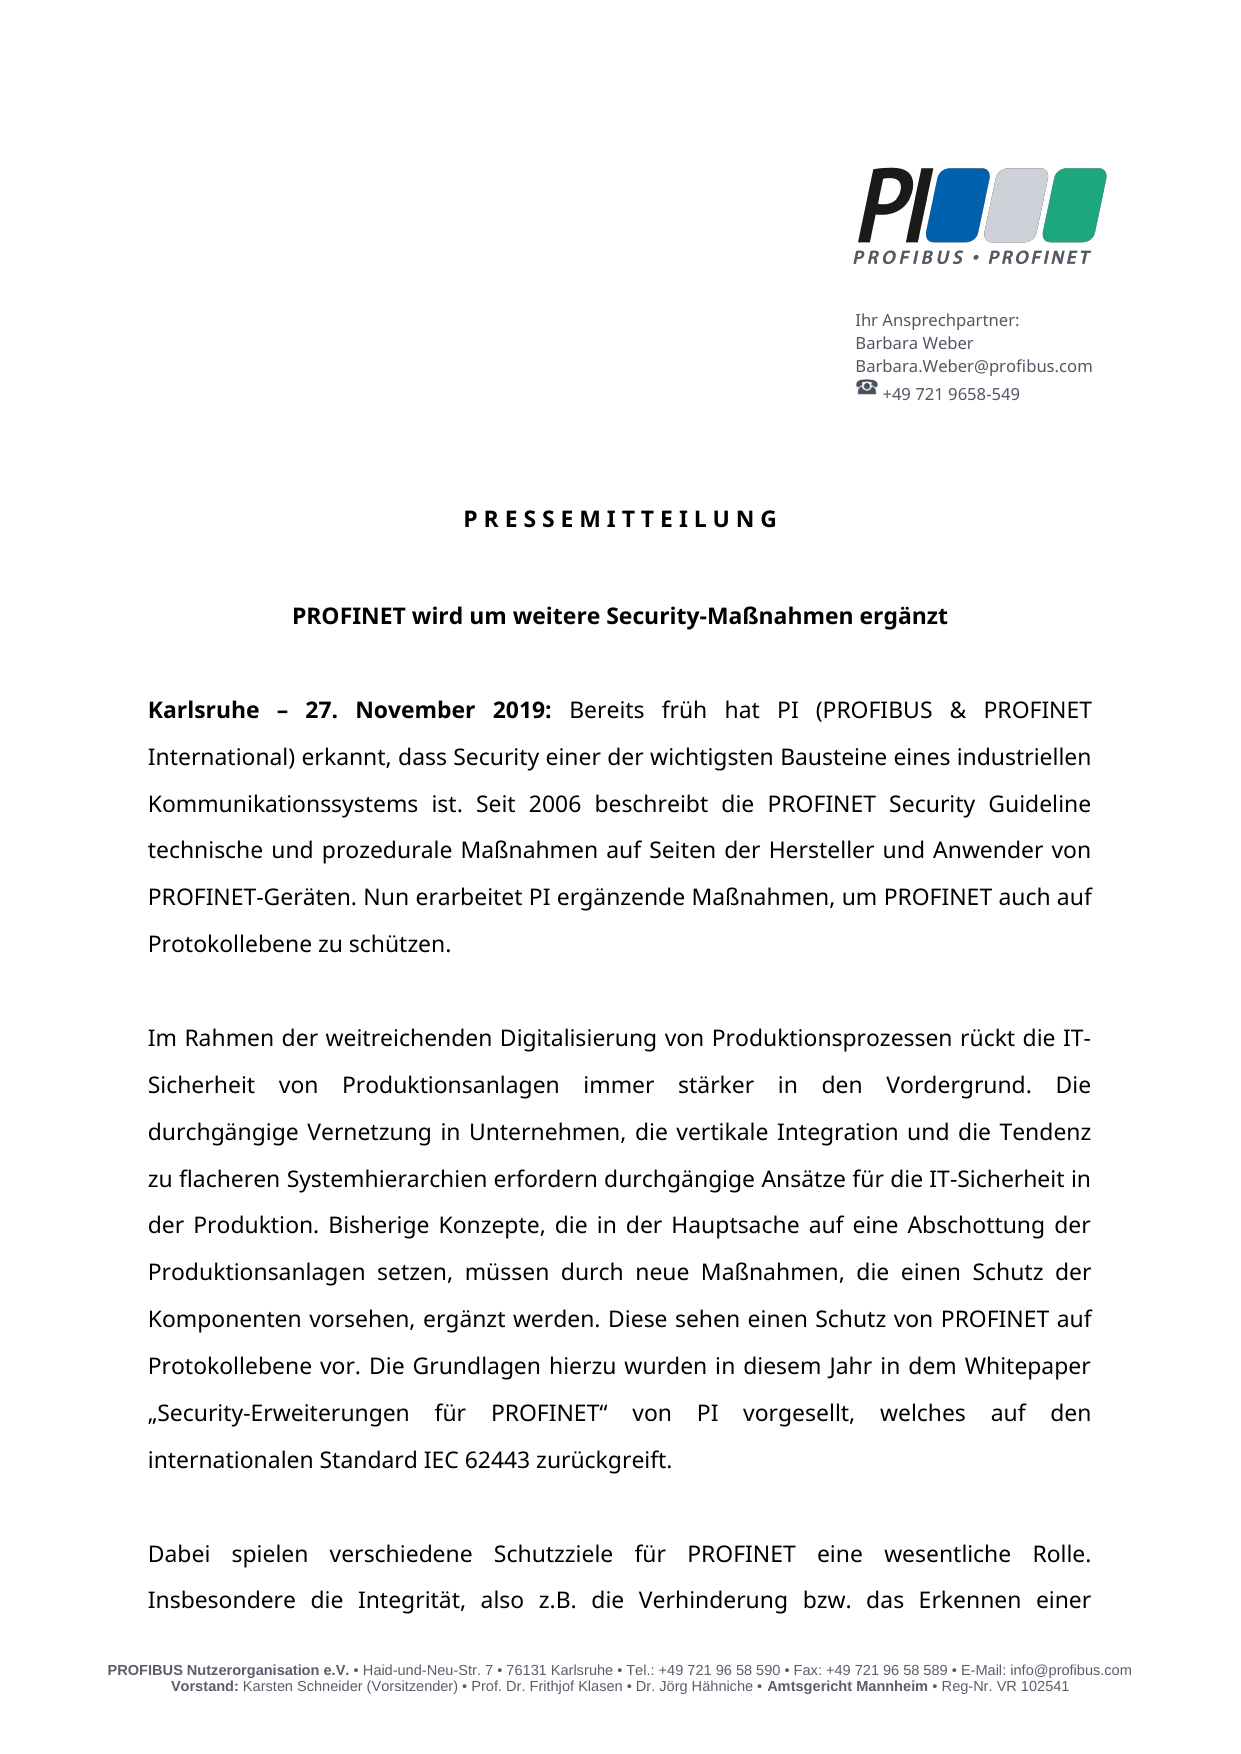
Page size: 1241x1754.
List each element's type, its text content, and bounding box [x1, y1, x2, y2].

picture [850, 163, 1110, 270]
text P R E S S E M I T T E I L U N G [148, 503, 1092, 535]
text Karlsruhe – 27. November 2019: Bereits früh hat PI (PROFIBUS & PROFINET International) erkannt, dass Security einer der wichtigsten Bausteine eines industriellen Kommunikationssystems ist. Seit 2006 beschreibt die PROFINET Security Guideline technische und prozedurale Maßnahmen auf Seiten der Hersteller und Anwender von PROFINET-Geräten. Nun erarbeitet PI ergänzende Maßnahmen, um PROFINET auch auf Protokollebene zu schützen. [148, 694, 1092, 959]
text PROFINET wird um weitere Security-Maßnahmen ergänzt [148, 600, 1092, 631]
picture [855, 378, 879, 395]
text Im Rahmen der weitreichenden Digitalisierung von Produktionsprozessen rückt die IT-Sicherheit von Produktionsanlagen immer stärker in den Vordergrund. Die durchgängige Vernetzung in Unternehmen, die vertikale Integration und die Tendenz zu flacheren Systemhierarchien erfordern durchgängige Ansätze für die IT-Sicherheit in der Produktion. Bisherige Konzepte, die in der Hauptsache auf eine Abschottung der Produktionsanlagen setzen, müssen durch neue Maßnahmen, die einen Schutz der Komponenten vorsehen, ergänzt werden. Diese sehen einen Schutz von PROFINET auf Protokollebene vor. Die Grundlagen hierzu wurden in diesem Jahr in dem Whitepaper „Security-Erweiterungen für PROFINET“ von PI vorgesellt, welches auf den internationalen Standard IEC 62443 zurückgreift. [148, 1022, 1092, 1475]
